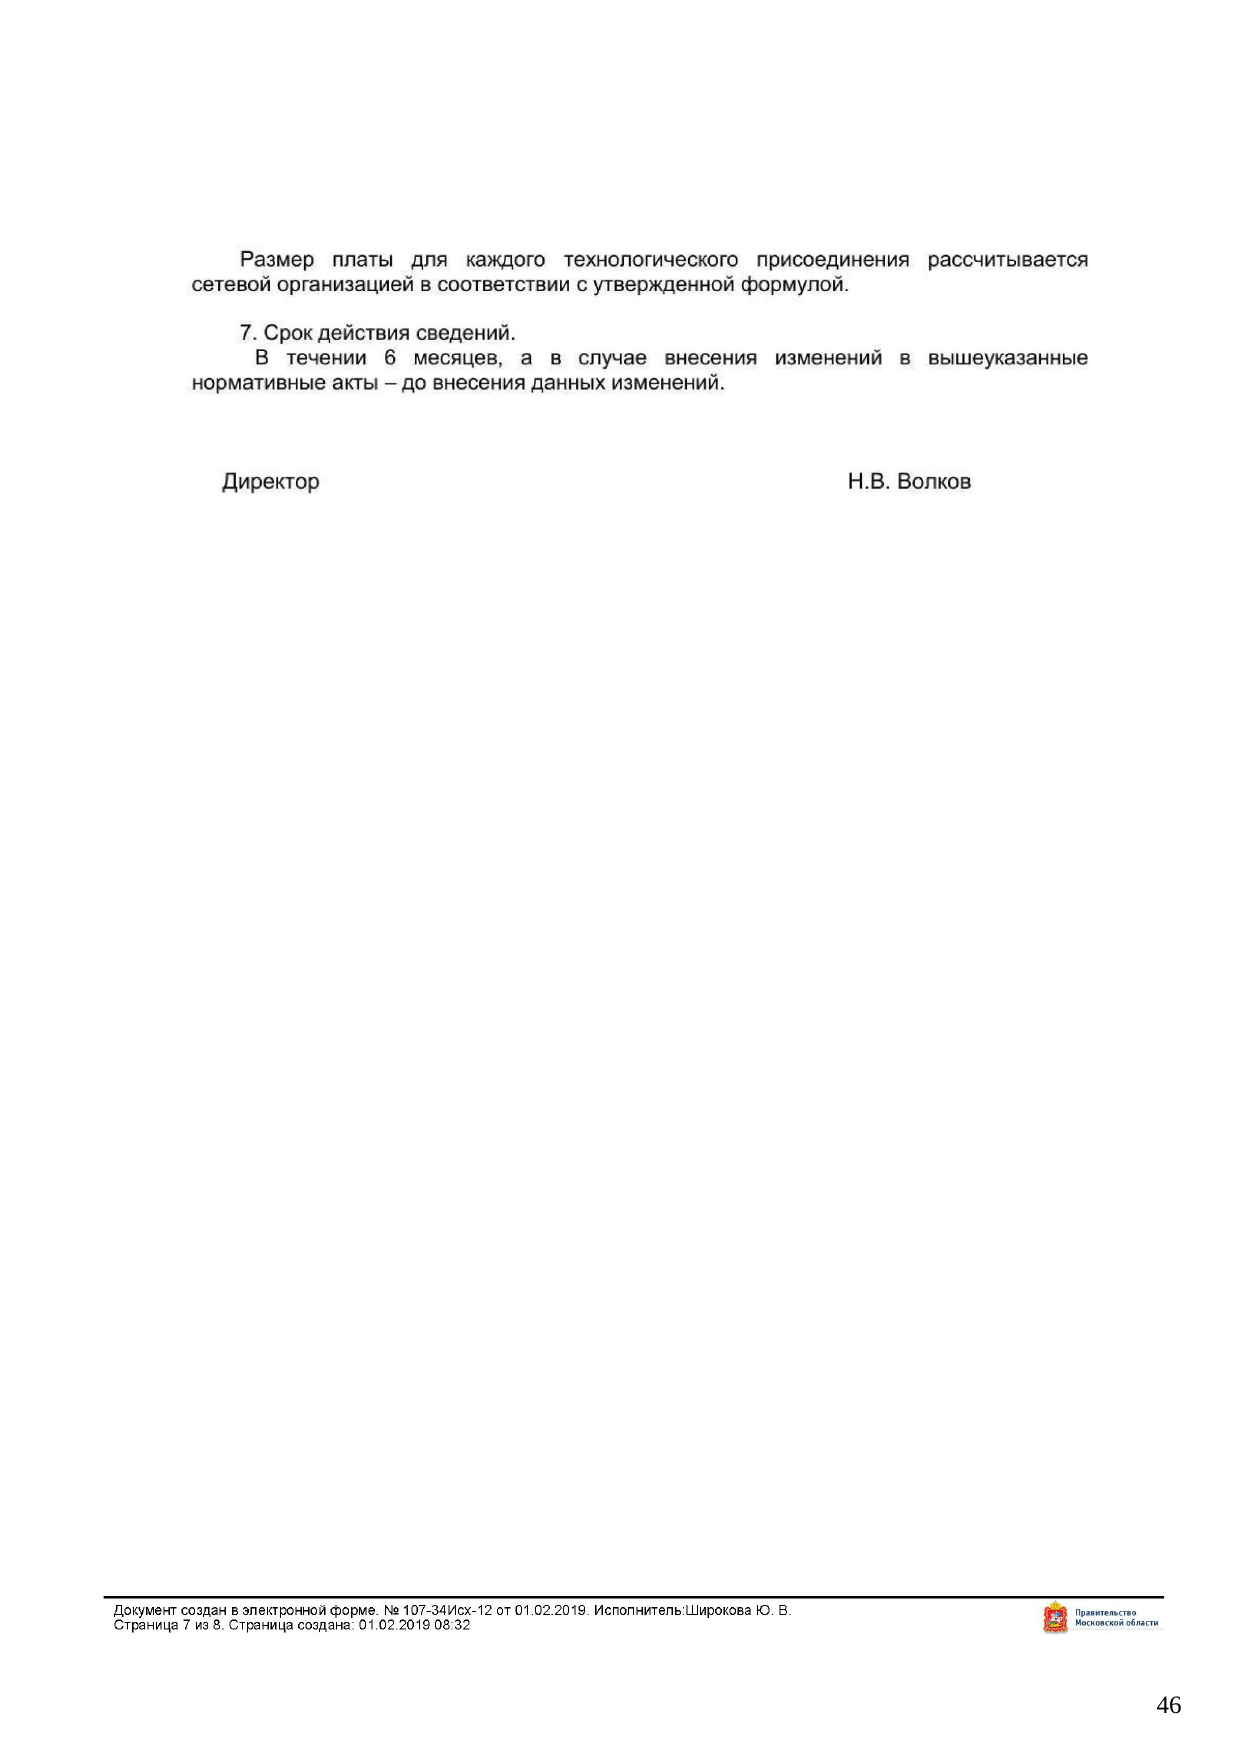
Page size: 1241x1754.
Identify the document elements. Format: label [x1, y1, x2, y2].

picture [103, 146, 1165, 1647]
